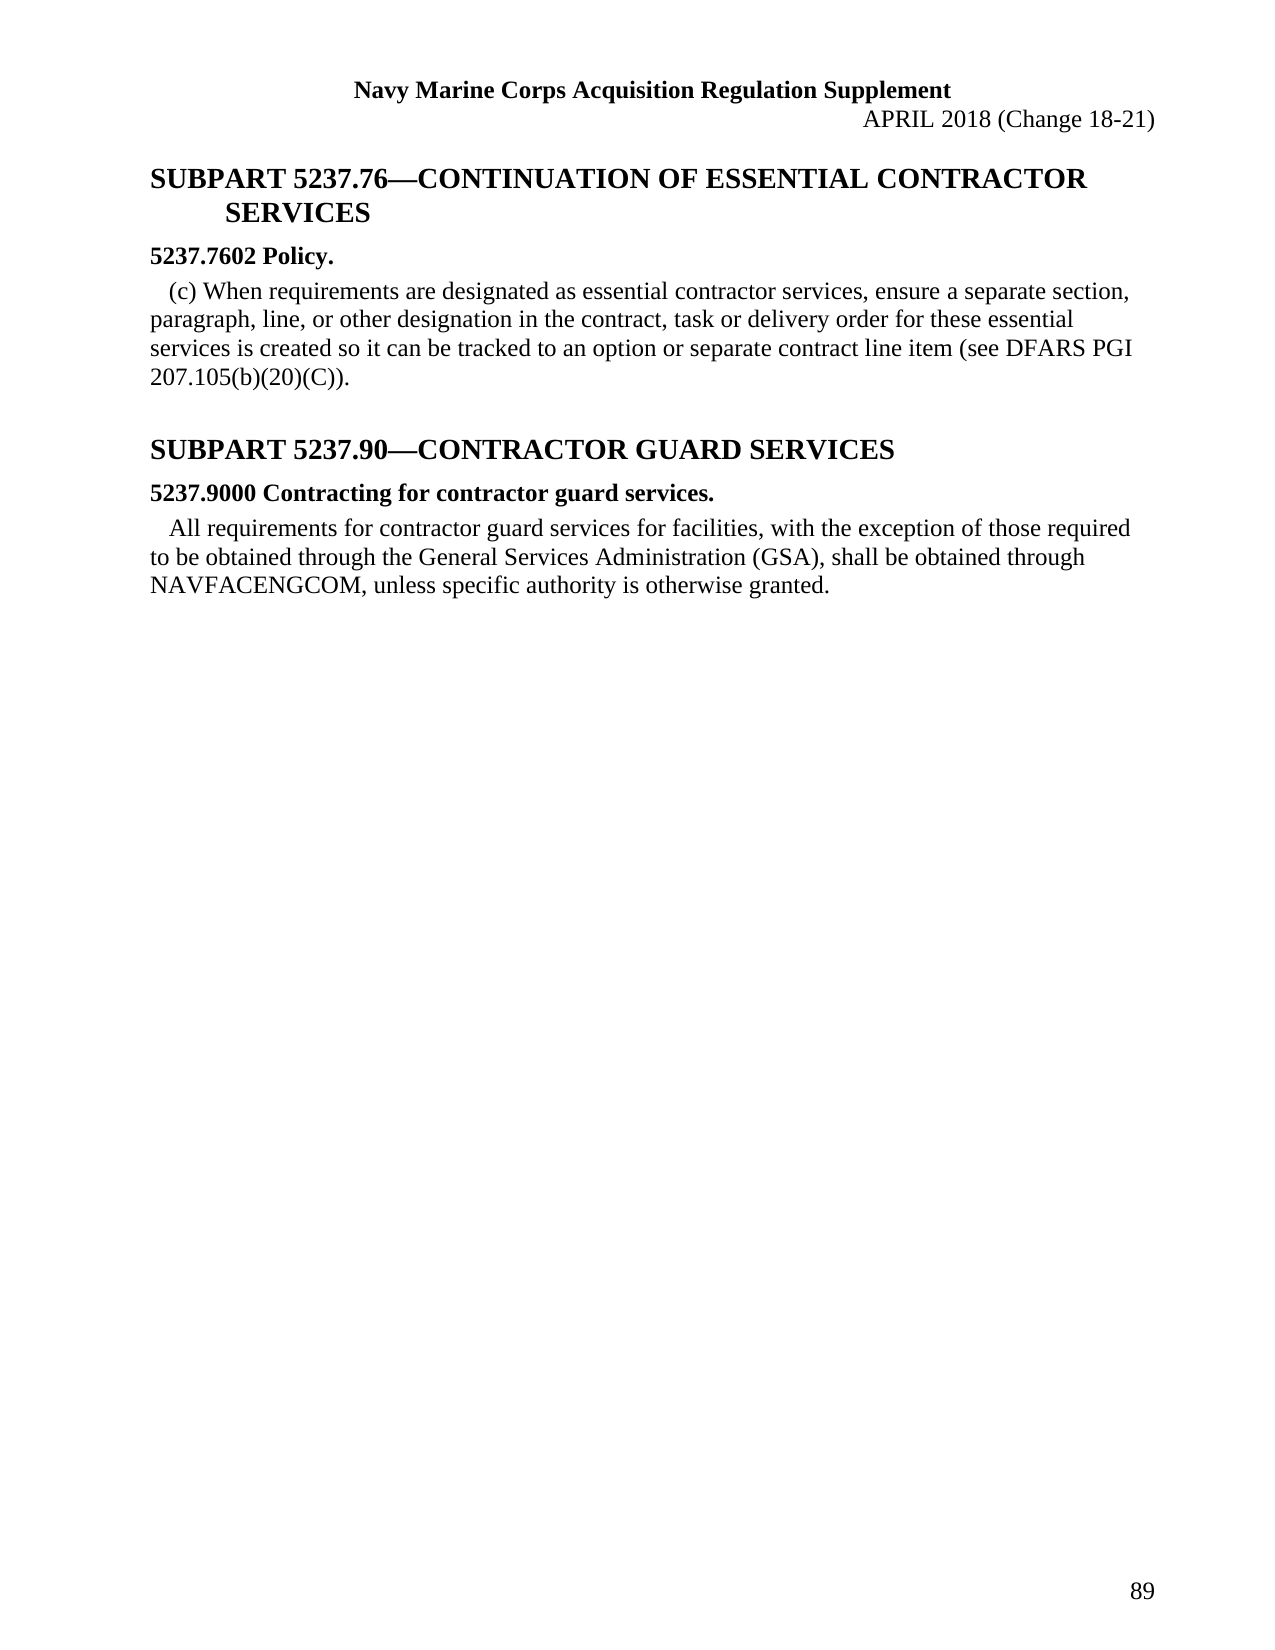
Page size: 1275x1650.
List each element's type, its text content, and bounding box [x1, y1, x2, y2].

text All requirements for contractor guard services for facilities, with the exception of those required to be obtained through the General Services Administration (GSA), shall be obtained through NAVFACENGCOM, unless specific authority is otherwise granted. [150, 513, 1155, 599]
subtitle 5237.7602 Policy. [150, 241, 1155, 269]
subtitle SUBPART 5237.90—CONTRACTOR GUARD SERVICES [150, 432, 1155, 466]
subtitle 5237.9000 Contracting for contractor guard services. [150, 478, 1155, 507]
subtitle SUBPART 5237.76—CONTINUATION OF ESSENTIAL CONTRACTOR SERVICES [150, 161, 1155, 228]
text (c) When requirements are designated as essential contractor services, ensure a separate section, paragraph, line, or other designation in the contract, task or delivery order for these essential services is created so it can be tracked to an option or separate contract line item (see DFARS PGI 207.105(b)(20)(C)). [150, 276, 1155, 391]
